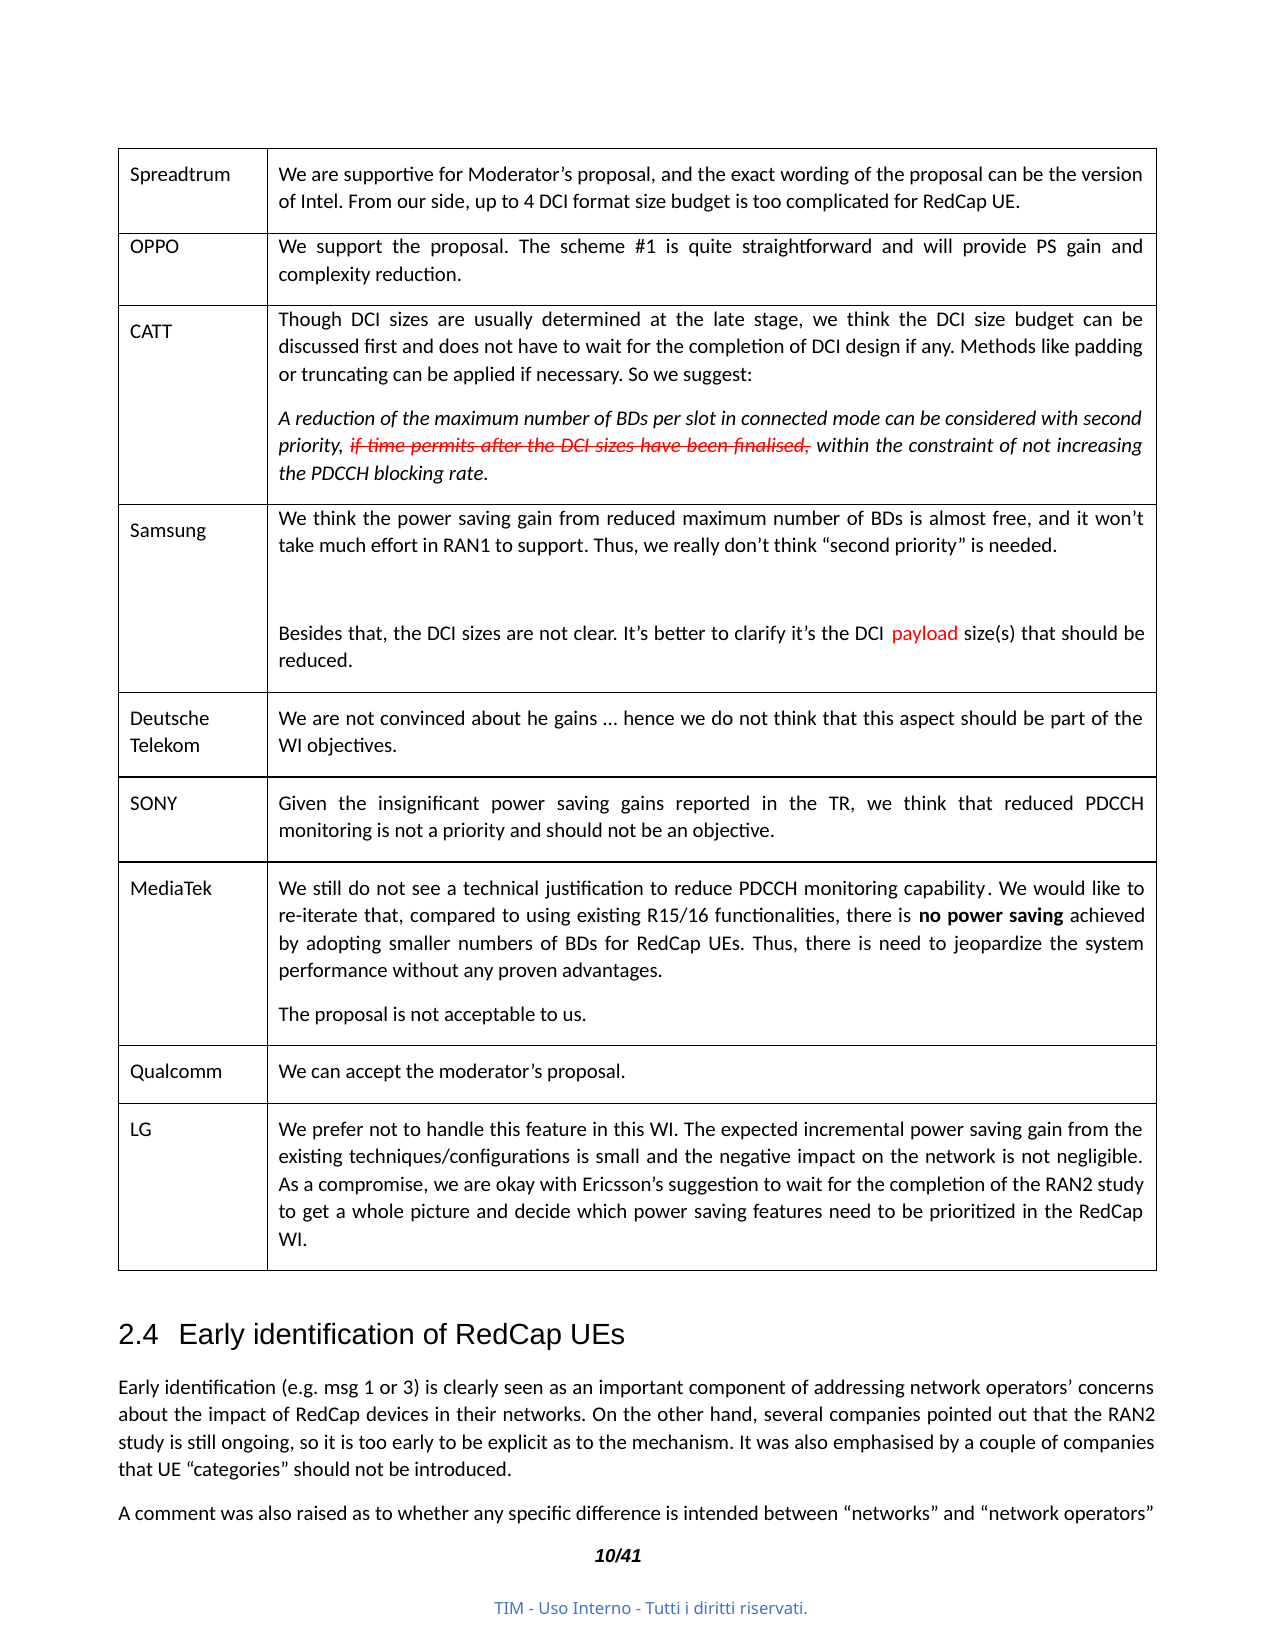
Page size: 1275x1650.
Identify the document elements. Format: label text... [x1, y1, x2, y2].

table_cell We are not convinced about he gains … hence we do not think that this aspect should be part of the WI objectives. [268, 693, 1156, 776]
table_cell We prefer not to handle this feature in this WI. The expected incremental power saving gain from the existing techniques/configurations is small and the negative impact on the network is not negligible. As a compromise, we are okay with Ericsson’s suggestion to wait for the completion of the RAN2 study to get a whole picture and decide which power saving features need to be prioritized in the RedCap WI. [268, 1104, 1156, 1270]
table_cell We support the proposal. The scheme #1 is quite straightforward and will provide PS gain and complexity reduction. [268, 234, 1156, 305]
table_cell We are supportive for Moderator’s proposal, and the exact wording of the proposal can be the version of Intel. From our side, up to 4 DCI format size budget is too complicated for RedCap UE. [268, 149, 1156, 233]
table_cell We can accept the moderator’s proposal. [268, 1046, 1156, 1103]
table_cell CATT [119, 306, 267, 504]
table_cell LG [119, 1104, 267, 1270]
table_cell Spreadtrum [119, 149, 267, 233]
table_cell Qualcomm [119, 1046, 267, 1103]
table_cell Samsung [119, 505, 267, 692]
table_cell MediaTek [119, 863, 267, 1045]
table_cell Given the insignificant power saving gains reported in the TR, we think that reduced PDCCH monitoring is not a priority and should not be an objective. [268, 778, 1156, 861]
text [118, 1500, 1157, 1526]
subtitle Early identification of RedCap UEs [118, 1317, 1157, 1350]
table_cell SONY [119, 778, 267, 861]
table_cell Deutsche Telekom [119, 693, 267, 776]
text Early identification (e.g. msg 1 or 3) is clearly seen as an important component of addressing network operators’ concerns about the impact of RedCap devices in their networks. On the other hand, several companies pointed out that the RAN2 study is still ongoing, so it is too early to be explicit as to the mechanism. It was also emphasised by a couple of companies that UE “categories” should not be introduced. [118, 1374, 1157, 1482]
table_cell Though DCI sizes are usually determined at the late stage, we think the DCI size budget can be discussed first and does not have to wait for the completion of DCI design if any. Methods like padding or truncating can be applied if necessary. So we suggest: A reduction of the maximum number of BDs per slot in connected mode can be considered with second priority, if time permits after the DCI sizes have been finalised, within the constraint of not increasing the PDCCH blocking rate. [268, 306, 1156, 504]
table_cell We still do not see a technical justification to reduce PDCCH monitoring capability. We would like to re-iterate that, compared to using existing R15/16 functionalities, there is no power saving achieved by adopting smaller numbers of BDs for RedCap UEs. Thus, there is need to jeopardize the system performance without any proven advantages. The proposal is not acceptable to us. [268, 863, 1156, 1045]
table_cell OPPO [119, 234, 267, 305]
table_cell We think the power saving gain from reduced maximum number of BDs is almost free, and it won’t take much effort in RAN1 to support. Thus, we really don’t think “second priority” is needed. Besides that, the DCI sizes are not clear. It’s better to clarify it’s the DCI payload size(s) that should be reduced. [268, 505, 1156, 692]
